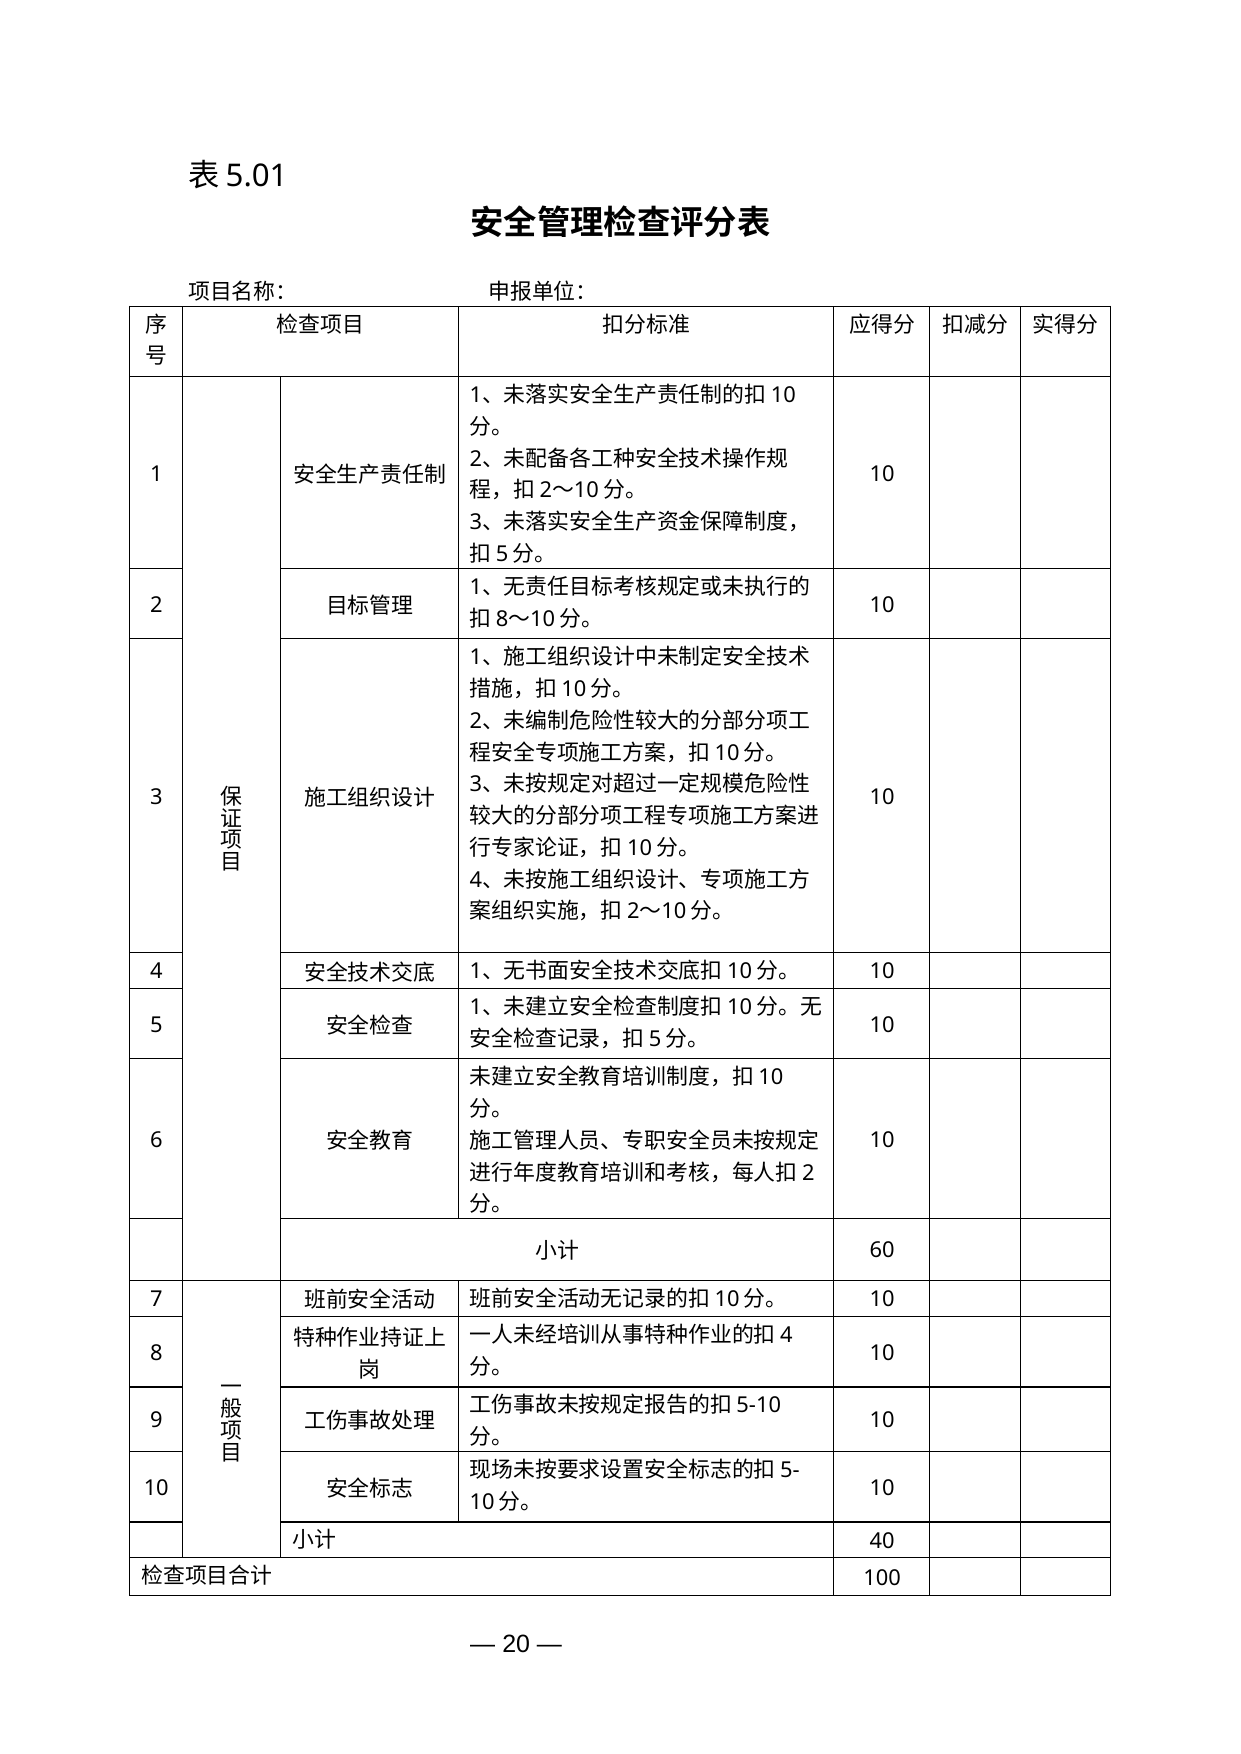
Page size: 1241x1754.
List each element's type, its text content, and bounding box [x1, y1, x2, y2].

table_cell [930, 639, 1020, 952]
table_cell 10 [834, 377, 929, 568]
table_cell 施工组织设计 [281, 639, 458, 952]
table_cell [1021, 1059, 1110, 1218]
text 表5.01 [188, 151, 1052, 196]
text 安全管理检查评分表 [188, 196, 1052, 244]
table_cell 安全教育 [281, 1059, 458, 1218]
table_cell [1021, 1219, 1110, 1280]
table_cell 1、无责任目标考核规定或未执行的扣8～10分。 [459, 569, 833, 638]
table_cell 10 [834, 953, 929, 988]
table_cell 10 [834, 1452, 929, 1521]
table_cell 10 [834, 569, 929, 638]
table_header 扣分标准 [459, 307, 833, 376]
table_cell 工伤事故处理 [281, 1388, 458, 1451]
text 项目名称： 申报单位： [188, 274, 1052, 306]
table_cell [930, 1317, 1020, 1386]
table_cell 一般项目 [183, 1281, 280, 1557]
table_cell [930, 569, 1020, 638]
table_cell [1021, 1558, 1110, 1594]
table_cell 10 [834, 1388, 929, 1451]
table_cell 1 [130, 377, 182, 568]
table_cell 特种作业持证上岗 [281, 1317, 458, 1386]
table_cell [930, 953, 1020, 988]
table_cell 安全标志 [281, 1452, 458, 1521]
table_cell [1021, 377, 1110, 568]
table_cell 10 [834, 1059, 929, 1218]
table_header 实得分 [1021, 307, 1110, 376]
table_cell 7 [130, 1281, 182, 1316]
table_cell [930, 1059, 1020, 1218]
table_cell [1021, 1317, 1110, 1386]
table_cell 10 [834, 639, 929, 952]
table_cell 1、无书面安全技术交底扣10分。 [459, 953, 833, 988]
table_cell [1021, 1281, 1110, 1316]
table_cell 小计 [281, 1523, 833, 1557]
table_header 序号 [130, 307, 182, 376]
table_cell [1021, 1452, 1110, 1521]
table_cell 10 [834, 989, 929, 1058]
table_header 应得分 [834, 307, 929, 376]
table_cell 班前安全活动 [281, 1281, 458, 1316]
table_cell [930, 1558, 1020, 1594]
table_cell 8 [130, 1317, 182, 1386]
table_header 扣减分 [930, 307, 1020, 376]
table_cell 班前安全活动无记录的扣10分。 [459, 1281, 833, 1316]
table_cell 60 [834, 1219, 929, 1280]
table_cell 1、未落实安全生产责任制的扣10分。 2、未配备各工种安全技术操作规程，扣2～10分。 3、未落实安全生产资金保障制度，扣5分。 [459, 377, 833, 568]
table_cell 小计 [281, 1219, 833, 1280]
table_cell [1021, 1523, 1110, 1557]
table_cell [930, 1281, 1020, 1316]
table_cell 工伤事故未按规定报告的扣5-10分。 [459, 1388, 833, 1451]
table_cell 10 [130, 1452, 182, 1521]
table_cell [930, 1523, 1020, 1557]
table_cell 40 [834, 1523, 929, 1557]
table_cell 10 [834, 1317, 929, 1386]
table_cell [1021, 569, 1110, 638]
table_cell 6 [130, 1059, 182, 1218]
table_cell [1021, 989, 1110, 1058]
table_cell 一人未经培训从事特种作业的扣4分。 [459, 1317, 833, 1386]
table_cell 9 [130, 1388, 182, 1451]
table_cell 5 [130, 989, 182, 1058]
table_cell 安全检查 [281, 989, 458, 1058]
table_cell 10 [834, 1281, 929, 1316]
table_cell [930, 377, 1020, 568]
table_cell 安全技术交底 [281, 953, 458, 988]
table_cell 2 [130, 569, 182, 638]
table_cell 现场未按要求设置安全标志的扣5-10分。 [459, 1452, 833, 1521]
table_cell [130, 1219, 182, 1280]
table_cell 目标管理 [281, 569, 458, 638]
table_cell 检查项目合计 [130, 1558, 833, 1594]
table_cell 保证项目 [183, 377, 280, 1280]
table_cell [1021, 953, 1110, 988]
table_cell 100 [834, 1558, 929, 1594]
table_cell [930, 1219, 1020, 1280]
table_cell [930, 1452, 1020, 1521]
table_cell 4 [130, 953, 182, 988]
table_cell [930, 1388, 1020, 1451]
table_cell [1021, 639, 1110, 952]
table_header 检查项目 [183, 307, 458, 376]
table_cell 1、未建立安全检查制度扣10分。无安全检查记录，扣5分。 [459, 989, 833, 1058]
table_cell [130, 1523, 182, 1557]
table_cell 1、施工组织设计中未制定安全技术措施，扣10分。 2、未编制危险性较大的分部分项工程安全专项施工方案，扣10分。 3、未按规定对超过一定规模危险性较大的分部分项工程专项施工方案进行专家论证，扣10分。 4、未按施工组织设计、专项施工方案组织实施，扣2～10分。 [459, 639, 833, 952]
table_cell [1021, 1388, 1110, 1451]
table_cell 安全生产责任制 [281, 377, 458, 568]
table_cell [930, 989, 1020, 1058]
table_cell 未建立安全教育培训制度，扣10分。 施工管理人员、专职安全员未按规定进行年度教育培训和考核，每人扣2分。 [459, 1059, 833, 1218]
table_cell 3 [130, 639, 182, 952]
